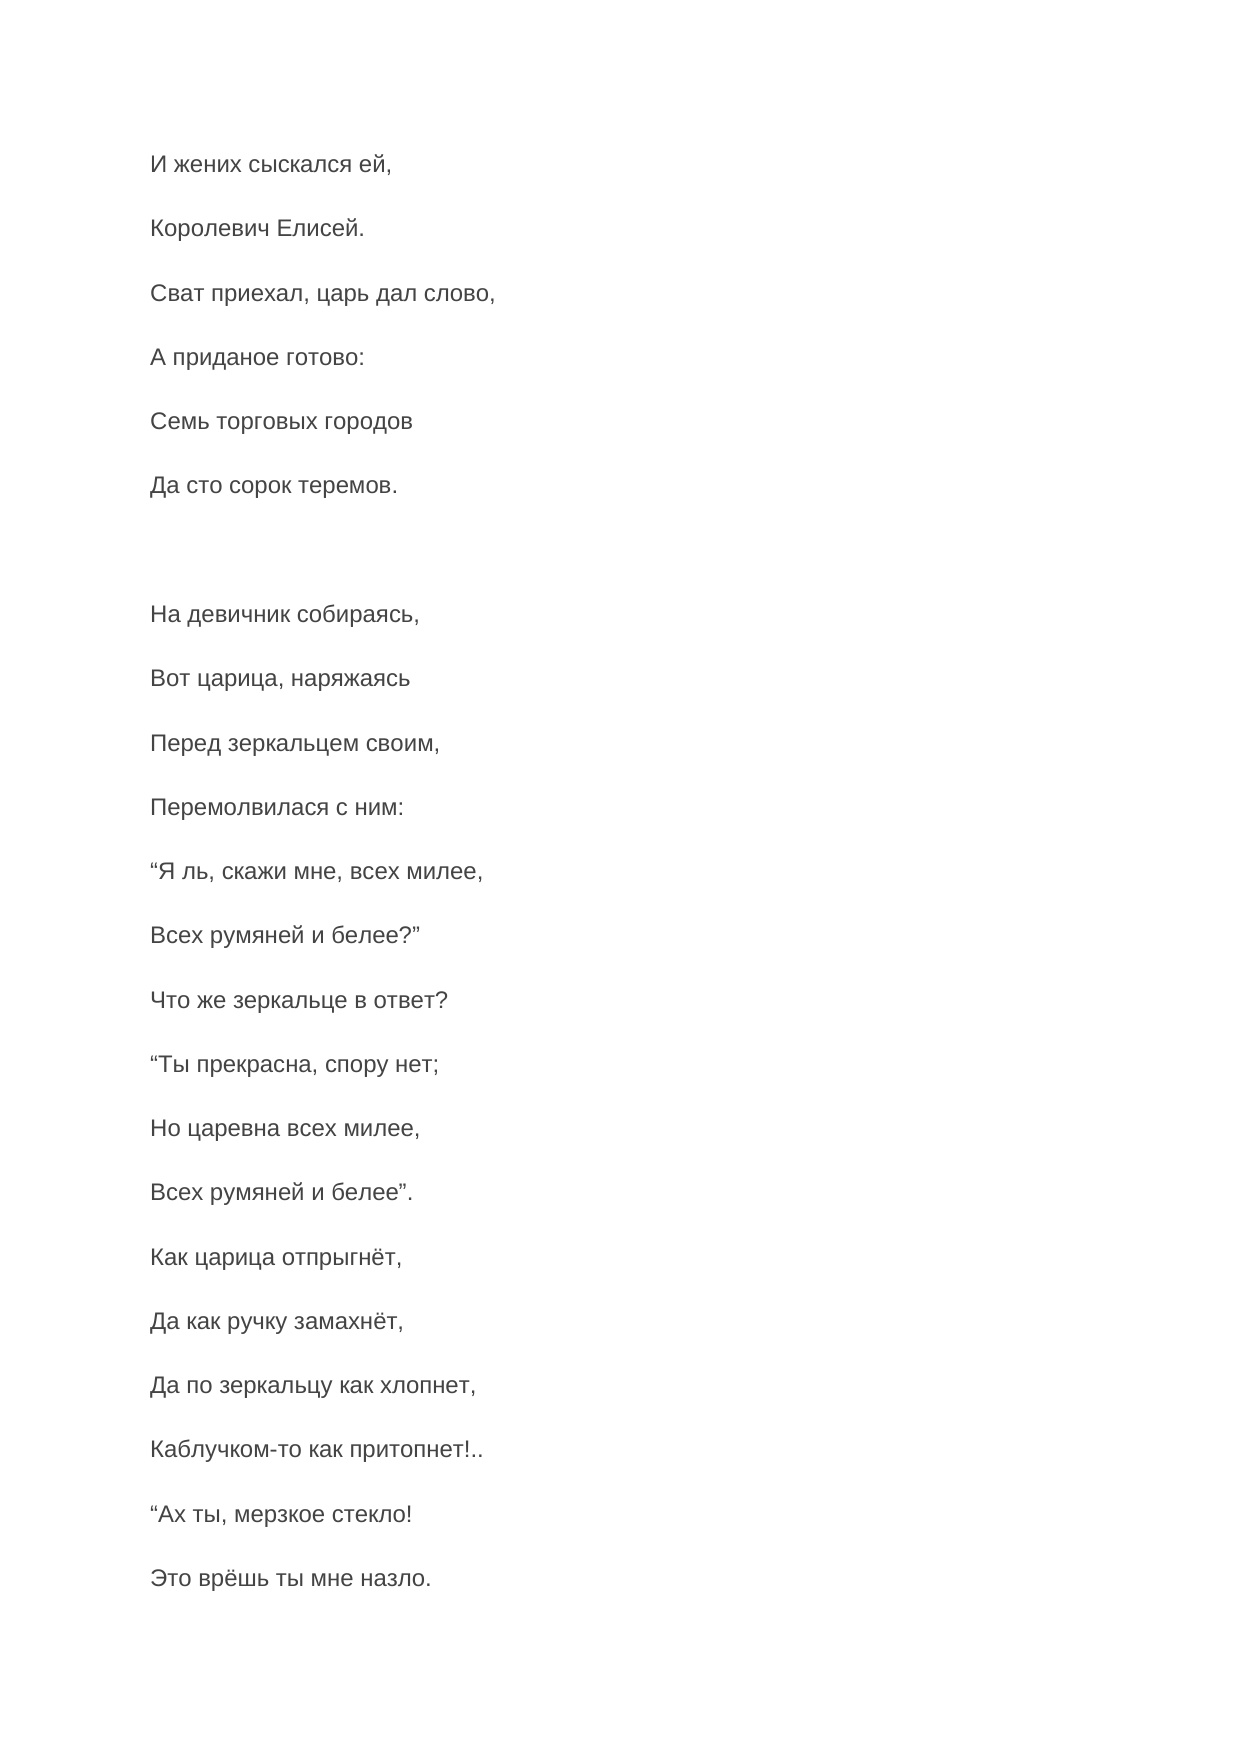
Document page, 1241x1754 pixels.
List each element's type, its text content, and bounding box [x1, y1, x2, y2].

text Вот царица, наряжаясь [150, 664, 1090, 692]
text Но царевна всех милее, [150, 1114, 1090, 1142]
text А приданое готово: [150, 343, 1090, 370]
text Каблучком-то как притопнет!.. [150, 1435, 1090, 1463]
text Перед зеркальцем своим, [150, 728, 1090, 756]
text Да по зеркальцу как хлопнет, [150, 1371, 1090, 1399]
text Что же зеркальце в ответ? [150, 986, 1090, 1013]
text Королевич Елисей. [150, 214, 1090, 242]
text Всех румяней и белее”. [150, 1178, 1090, 1206]
text На девичник собираясь, [150, 600, 1090, 627]
text “Я ль, скажи мне, всех милее, [150, 857, 1090, 884]
text Как царица отпрыгнёт, [150, 1243, 1090, 1270]
text Всех румяней и белее?” [150, 921, 1090, 949]
text Перемолвилася с ним: [150, 793, 1090, 820]
text “Ты прекрасна, спору нет; [150, 1050, 1090, 1077]
text Да сто сорок теремов. [150, 471, 1090, 499]
text Семь торговых городов [150, 407, 1090, 435]
text Да как ручку замахнёт, [150, 1307, 1090, 1334]
text Сват приехал, царь дал слово, [150, 278, 1090, 306]
text “Ах ты, мерзкое стекло! [150, 1500, 1090, 1527]
text Это врёшь ты мне назло. [150, 1564, 1090, 1592]
text И жених сыскался ей, [150, 150, 1090, 178]
